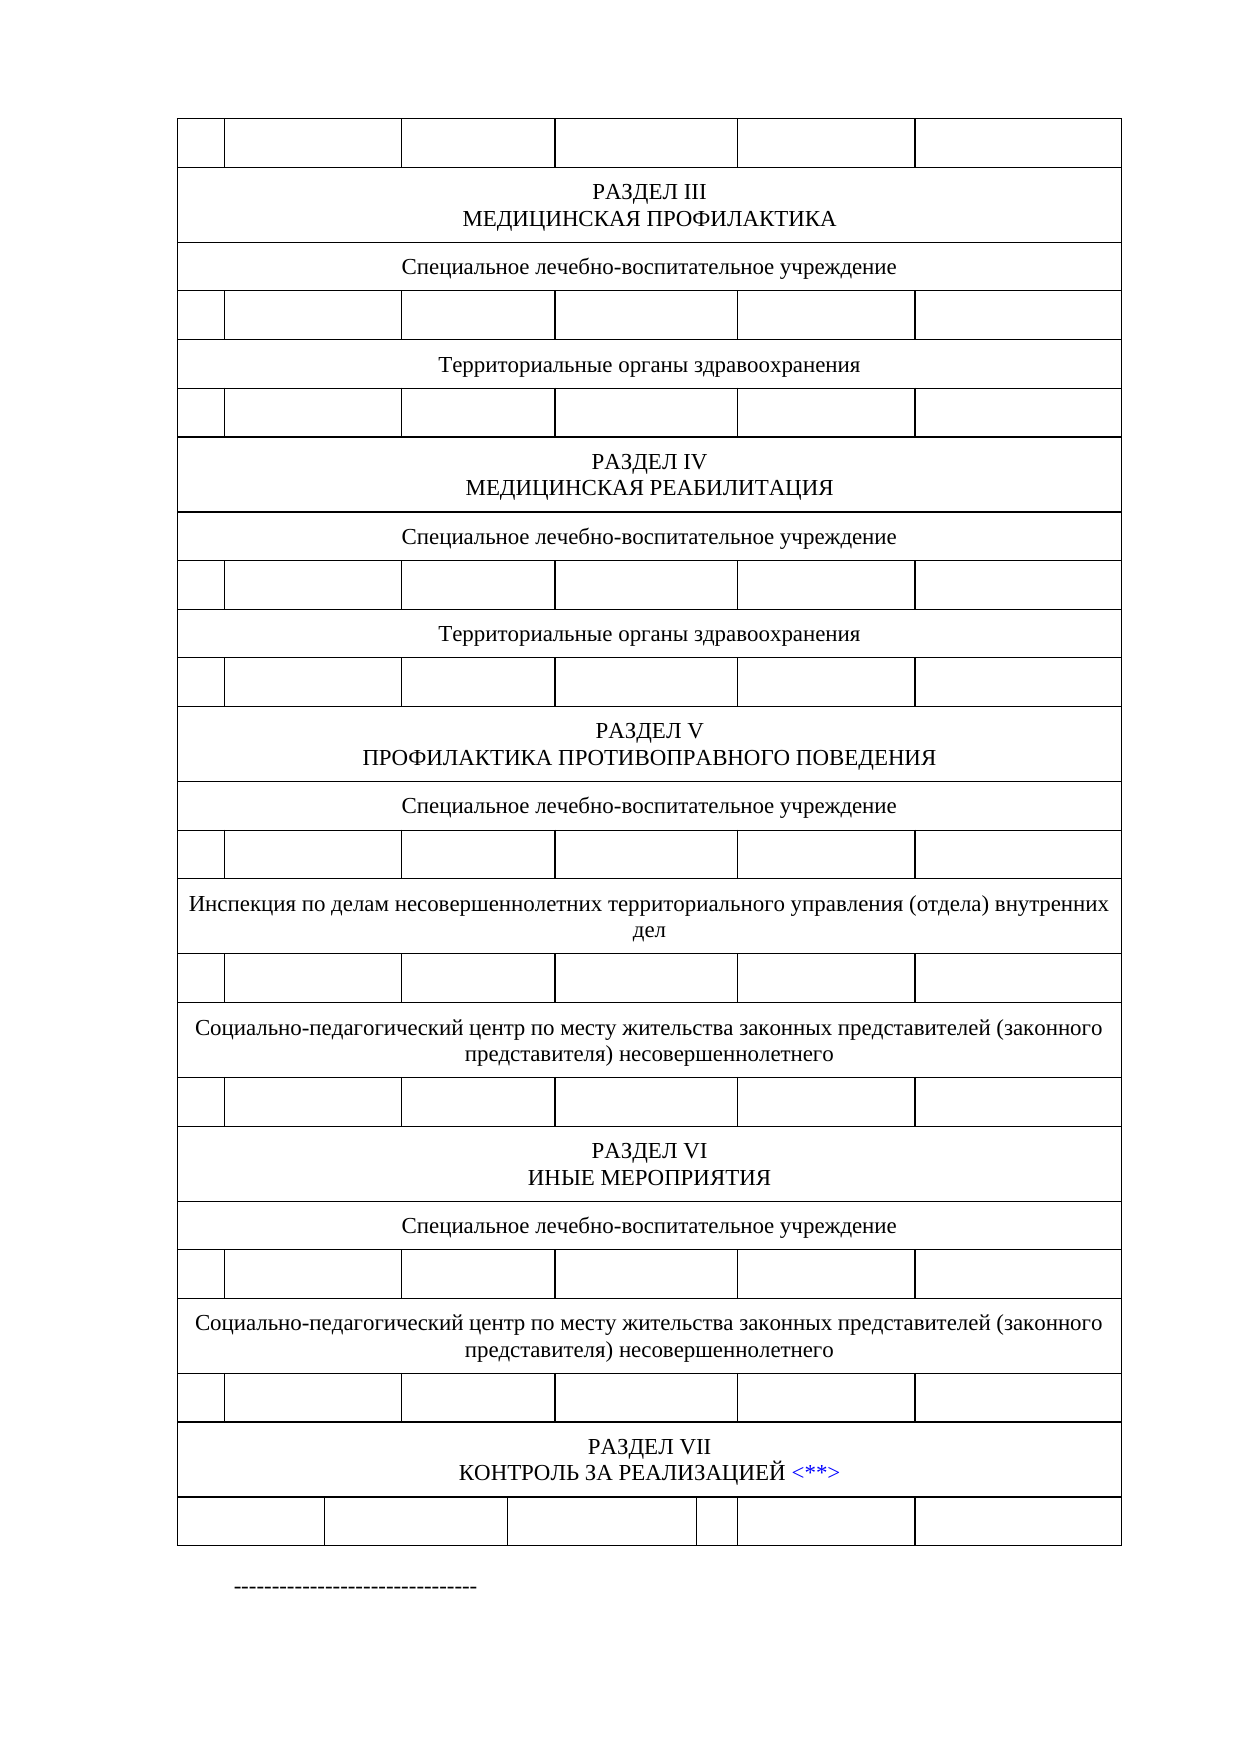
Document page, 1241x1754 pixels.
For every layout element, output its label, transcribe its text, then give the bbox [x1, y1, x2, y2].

table_cell [402, 119, 554, 167]
table_cell РАЗДЕЛ VI ИНЫЕ МЕРОПРИЯТИЯ [178, 1127, 1121, 1201]
table_cell [916, 389, 1121, 436]
table_cell [916, 658, 1121, 706]
table_cell [402, 831, 554, 878]
table_cell [178, 658, 224, 706]
table_cell [402, 658, 554, 706]
table_cell РАЗДЕЛ V ПРОФИЛАКТИКА ПРОТИВОПРАВНОГО ПОВЕДЕНИЯ [178, 707, 1121, 781]
table_cell [225, 658, 401, 706]
table_cell [916, 1498, 1121, 1545]
table_cell [402, 1078, 554, 1126]
table_cell Инспекция по делам несовершеннолетних территориального управления (отдела) внутренних дел [178, 879, 1121, 953]
table_cell [556, 1078, 737, 1126]
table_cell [178, 243, 1121, 290]
table_cell [225, 291, 401, 339]
table_cell [402, 561, 554, 609]
table_cell [178, 389, 224, 436]
table_cell [556, 831, 737, 878]
table_cell [178, 1374, 224, 1421]
table_cell [556, 389, 737, 436]
table_cell Социально-педагогический центр по месту жительства законных представителей (законного представителя) несовершеннолетнего [178, 1003, 1121, 1077]
table_cell [178, 561, 224, 609]
table_cell [178, 119, 224, 167]
table_cell [916, 119, 1121, 167]
table_cell [697, 1498, 737, 1545]
table_cell [738, 119, 914, 167]
table_cell [556, 658, 737, 706]
table_cell [402, 1250, 554, 1298]
table_cell [325, 1498, 507, 1545]
table_cell [738, 1078, 914, 1126]
table_cell Специальное лечебно-воспитательное учреждение [178, 1202, 1121, 1249]
table_cell [738, 291, 914, 339]
table_cell [556, 1374, 737, 1421]
table_cell [178, 1498, 324, 1545]
table_cell РАЗДЕЛ IV МЕДИЦИНСКАЯ РЕАБИЛИТАЦИЯ [178, 438, 1121, 511]
table_cell [178, 291, 224, 339]
table_cell [738, 389, 914, 436]
table_cell [508, 1498, 696, 1545]
table_cell [402, 1374, 554, 1421]
table_cell Специальное лечебно-воспитательное учреждение [178, 513, 1121, 560]
table_cell [916, 954, 1121, 1002]
table_cell [738, 561, 914, 609]
table_cell [178, 1078, 224, 1126]
table_cell [738, 658, 914, 706]
table_cell Социально-педагогический центр по месту жительства законных представителей (законного представителя) несовершеннолетнего [178, 1299, 1121, 1373]
table_cell [225, 119, 401, 167]
table_cell [738, 954, 914, 1002]
table_cell [402, 389, 554, 436]
table_cell [738, 1250, 914, 1298]
table_cell [402, 954, 554, 1002]
table_cell [178, 831, 224, 878]
table_cell [916, 831, 1121, 878]
table_cell [225, 1374, 401, 1421]
table_cell [738, 1374, 914, 1421]
table_cell [916, 1250, 1121, 1298]
table_cell [556, 119, 737, 167]
table_cell [916, 291, 1121, 339]
table_cell [738, 831, 914, 878]
table_cell Территориальные органы здравоохранения [178, 610, 1121, 657]
table_cell [178, 1250, 224, 1298]
table_cell [225, 561, 401, 609]
table_cell [556, 291, 737, 339]
table_cell [225, 831, 401, 878]
table_cell [916, 561, 1121, 609]
table_cell РАЗДЕЛ VII КОНТРОЛЬ ЗА РЕАЛИЗАЦИЕЙ <**> [178, 1423, 1121, 1496]
table_cell Специальное лечебно-воспитательное учреждение [178, 782, 1121, 829]
table_cell [556, 561, 737, 609]
text -------------------------------- [177, 1572, 1152, 1599]
table_cell [916, 1374, 1121, 1421]
table_cell [225, 389, 401, 436]
table_cell [225, 1078, 401, 1126]
table_cell [556, 1250, 737, 1298]
table_cell [178, 954, 224, 1002]
table_cell [916, 1078, 1121, 1126]
table_cell Территориальные органы здравоохранения [178, 340, 1121, 388]
table_cell [402, 291, 554, 339]
table_cell [738, 1498, 914, 1545]
table_cell РАЗДЕЛ III МЕДИЦИНСКАЯ ПРОФИЛАКТИКА [178, 168, 1121, 242]
table_cell [225, 1250, 401, 1298]
table_cell [556, 954, 737, 1002]
table_cell [225, 954, 401, 1002]
